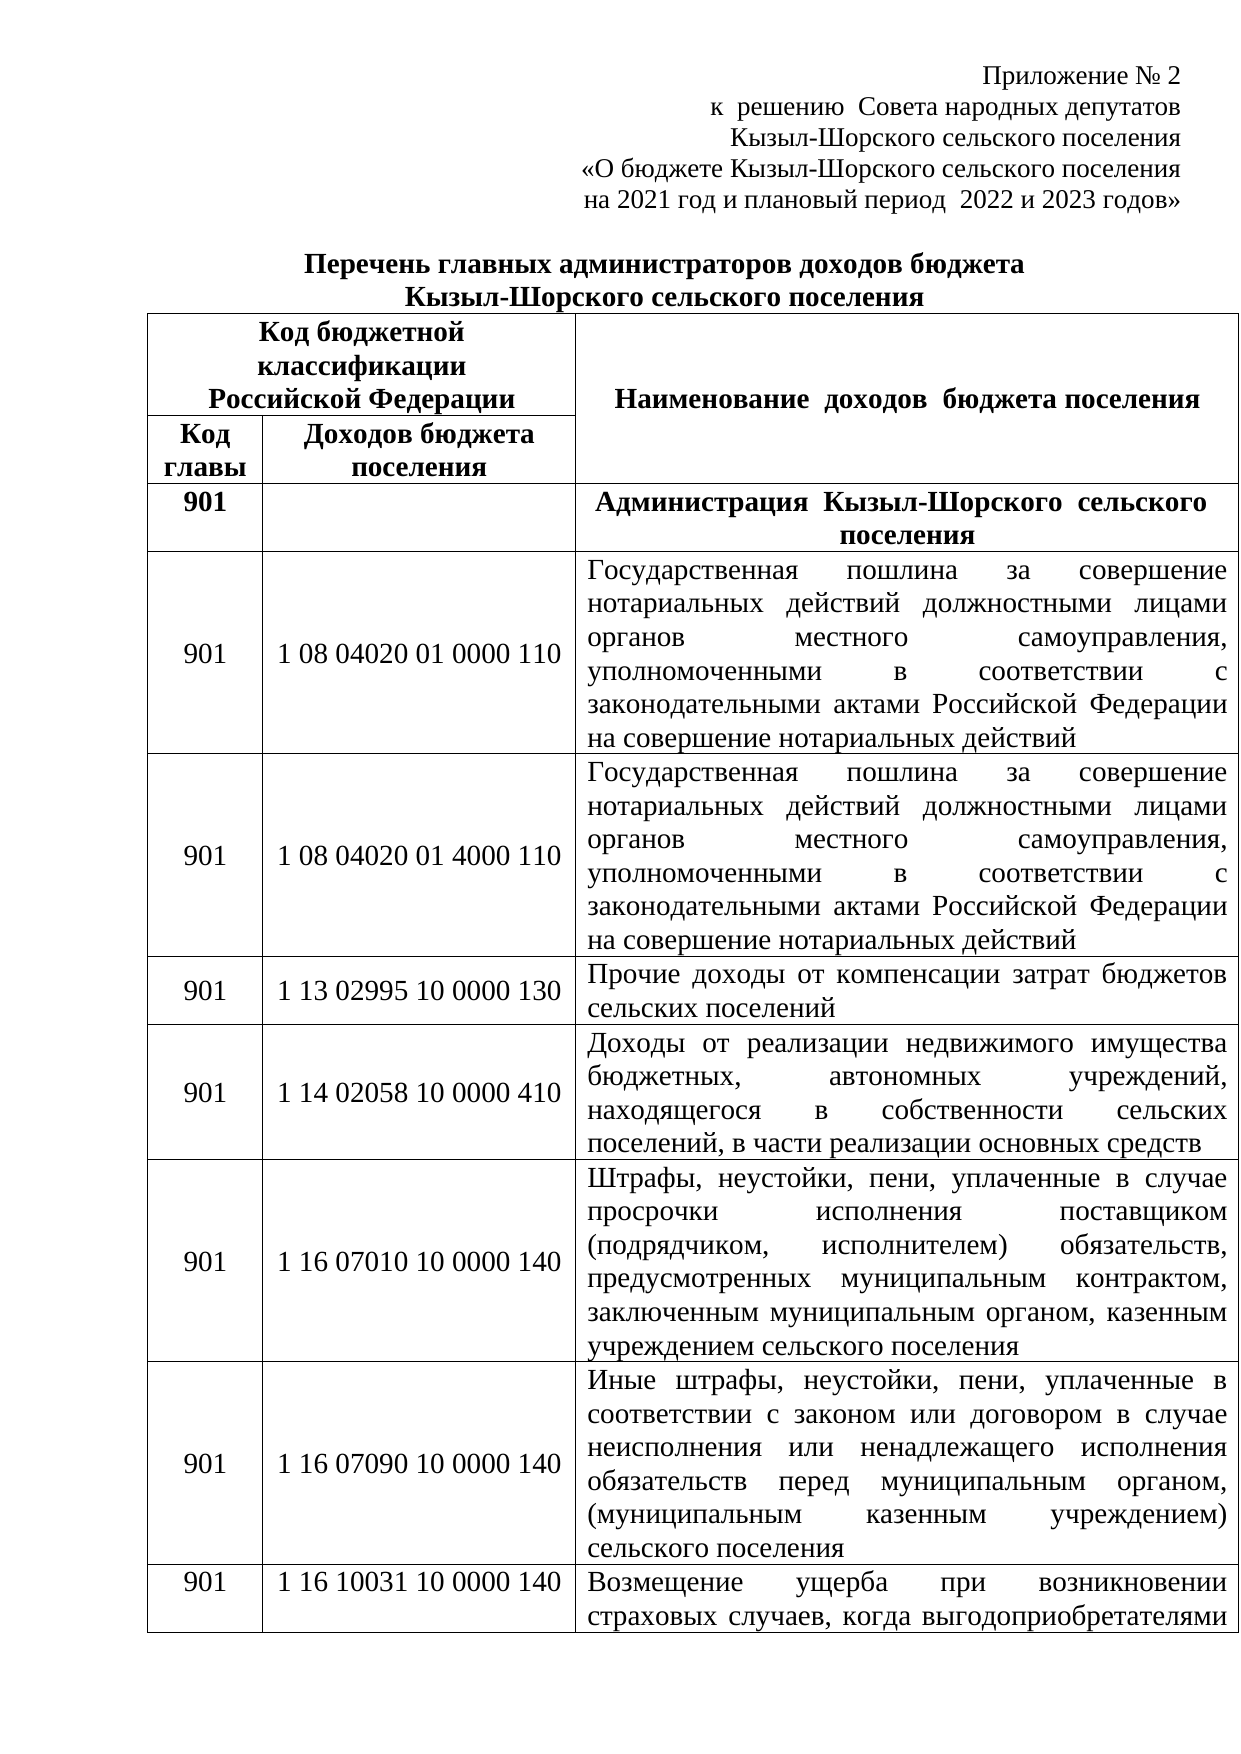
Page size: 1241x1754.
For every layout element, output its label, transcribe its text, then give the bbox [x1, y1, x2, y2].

table_cell 901 [148, 1025, 262, 1159]
table_cell Доходов бюджета поселения [263, 416, 575, 483]
text Приложение № 2 [148, 59, 1181, 90]
table_cell 901 [148, 1362, 262, 1563]
table_cell Код главы [148, 416, 262, 483]
table_cell 1 08 04020 01 0000 110 [263, 552, 575, 753]
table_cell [576, 1565, 1238, 1632]
text к решению Совета народных депутатов [148, 90, 1181, 121]
table_cell 1 16 07090 10 0000 140 [263, 1362, 575, 1563]
text «О бюджете Кызыл-Шорского сельского поселения [148, 152, 1181, 184]
table_cell 1 08 04020 01 4000 110 [263, 754, 575, 956]
table_cell 1 13 02995 10 0000 130 [263, 957, 575, 1024]
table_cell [263, 1565, 575, 1632]
table_cell 901 [148, 1160, 262, 1361]
table_cell Иные штрафы, неустойки, пени, уплаченные в соответствии с законом или договором в случае неисполнения или ненадлежащего исполнения обязательств перед муниципальным органом, (муниципальным казенным учреждением) сельского поселения [576, 1362, 1238, 1563]
table_cell 1 14 02058 10 0000 410 [263, 1025, 575, 1159]
table_cell 901 [148, 484, 262, 551]
subtitle Кызыл-Шорского сельского поселения [148, 279, 1181, 313]
table_cell 1 16 07010 10 0000 140 [263, 1160, 575, 1361]
table_cell Государственная пошлина за совершение нотариальных действий должностными лицами органов местного самоуправления, уполномоченными в соответствии с законодательными актами Российской Федерации на совершение нотариальных действий [576, 754, 1238, 956]
table_cell Прочие доходы от компенсации затрат бюджетов сельских поселений [576, 957, 1238, 1024]
table_cell 901 [148, 754, 262, 956]
text Кызыл-Шорского сельского поселения [148, 121, 1181, 152]
table_header Код бюджетной классификации Российской Федерации [148, 314, 575, 415]
table_cell 901 [148, 552, 262, 753]
table_cell Государственная пошлина за совершение нотариальных действий должностными лицами органов местного самоуправления, уполномоченными в соответствии с законодательными актами Российской Федерации на совершение нотариальных действий [576, 552, 1238, 753]
table_cell Штрафы, неустойки, пени, уплаченные в случае просрочки исполнения поставщиком (подрядчиком, исполнителем) обязательств, предусмотренных муниципальным контрактом, заключенным муниципальным органом, казенным учреждением сельского поселения [576, 1160, 1238, 1361]
table_cell 901 [148, 1565, 262, 1632]
text на 2021 год и плановый период 2022 и 2023 годов» [148, 184, 1181, 215]
table_cell Доходы от реализации недвижимого имущества бюджетных, автономных учреждений, находящегося в собственности сельских поселений, в части реализации основных средств [576, 1025, 1238, 1159]
table_cell [263, 484, 575, 551]
table_cell Администрация Кызыл-Шорского сельского поселения [576, 484, 1238, 551]
table_cell 901 [148, 957, 262, 1024]
table_header Наименование доходов бюджета поселения [576, 314, 1238, 483]
subtitle Перечень главных администраторов доходов бюджета [148, 246, 1181, 279]
